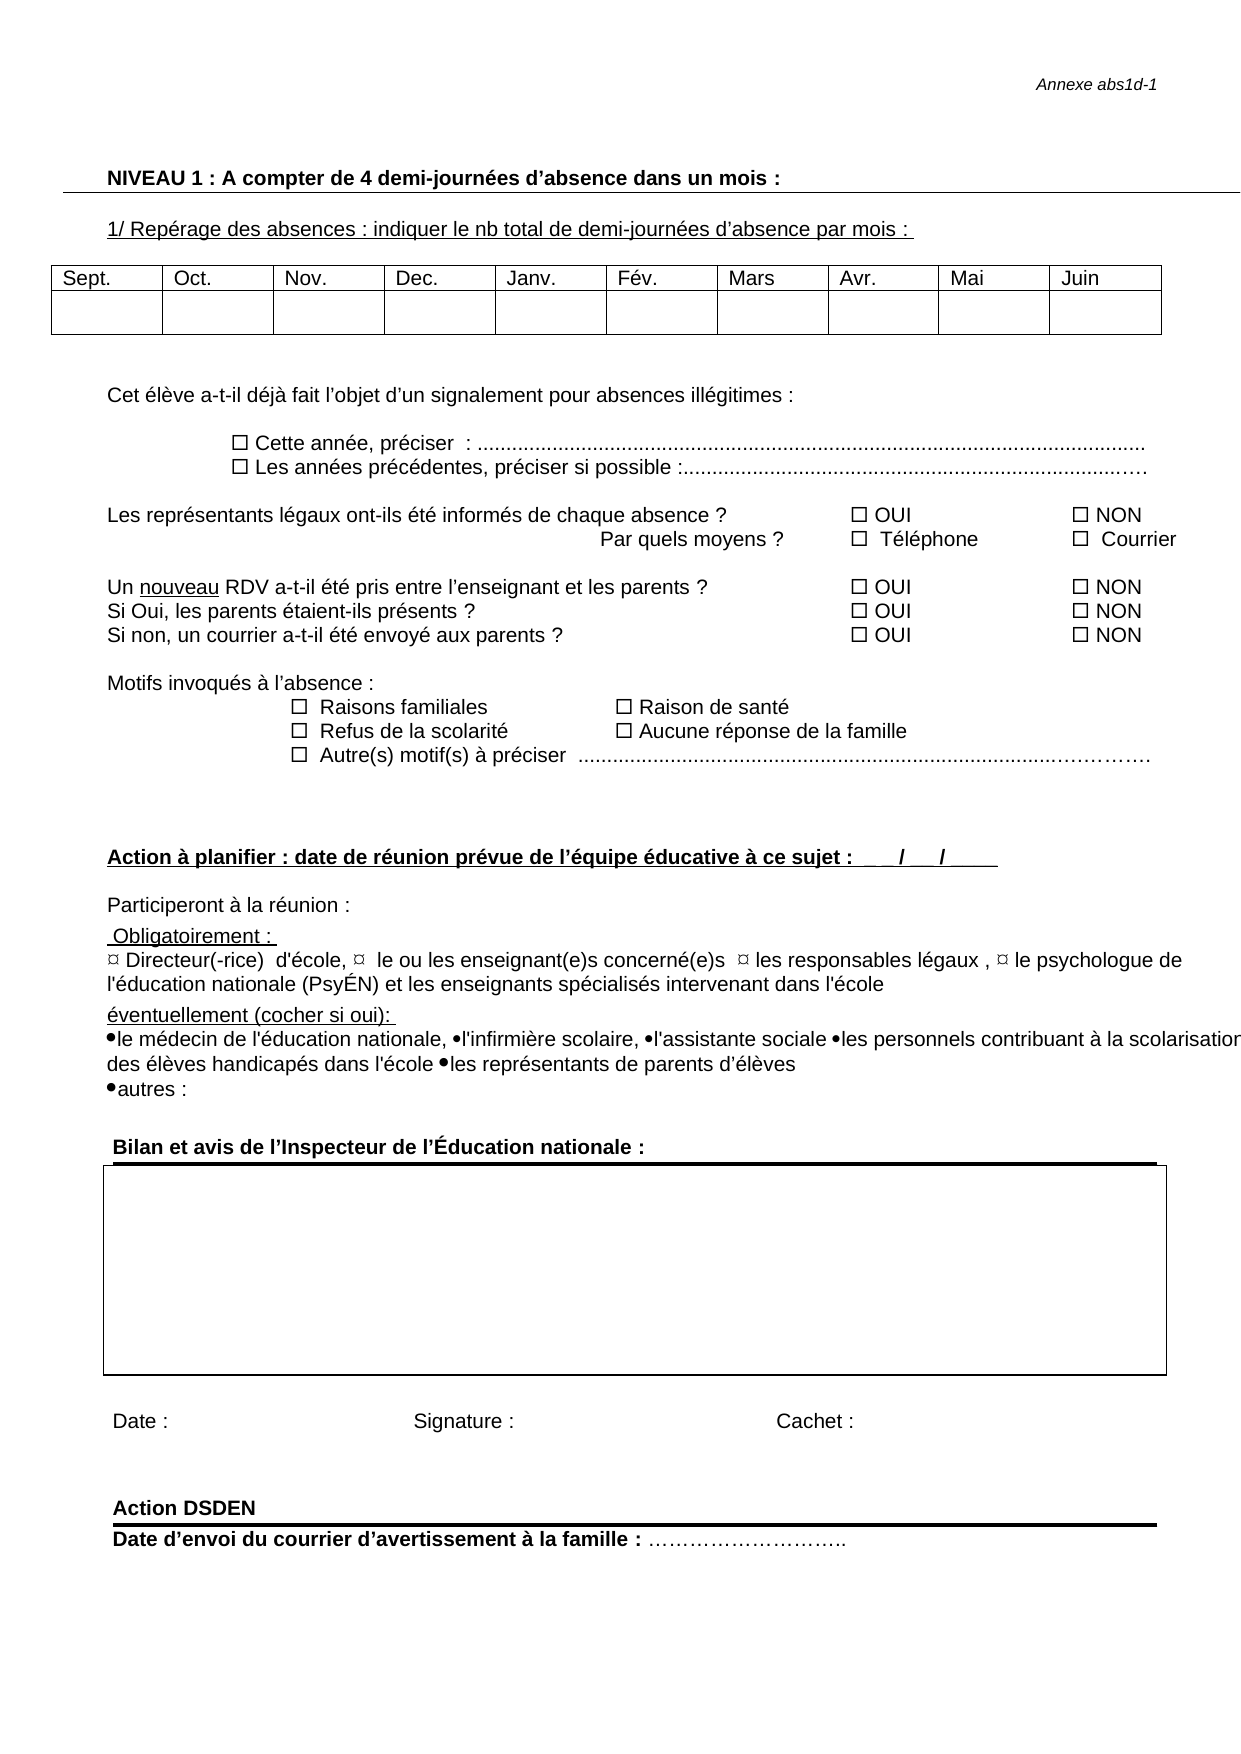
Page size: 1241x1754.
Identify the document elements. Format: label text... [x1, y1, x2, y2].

table_header Avr. [829, 266, 938, 290]
text Directeur(-rice) d'école, le ou les enseignant(e)s concerné(e)s les responsables légaux , le psychologue de l'éducation nationale (PsyÉN) et les enseignants spécialisés intervenant dans l'école [107, 947, 1240, 996]
table_cell [1050, 291, 1161, 334]
text Si Oui, les parents étaient-ils présents ? OUI NON [62, 599, 1240, 623]
text Motifs invoqués à l’absence : [62, 671, 1240, 695]
text NIVEAU 1 : A compter de 4 demi-journées d’absence dans un mois : [62, 166, 1240, 193]
text Un nouveau RDV a-t-il été pris entre l’enseignant et les parents ? OUI NON [62, 575, 1240, 599]
table_cell [52, 291, 162, 334]
table_header Janv. [496, 266, 606, 290]
text le médecin de l'éducation nationale, l'infirmière scolaire, l'assistante sociale les personnels contribuant à la scolarisation des élèves handicapés dans l'école les représentants de parents d’élèves [107, 1027, 1240, 1077]
text éventuellement (cocher si oui): [62, 1003, 1240, 1027]
text Autre(s) motif(s) à préciser ...................................................................................….………. [62, 743, 1240, 767]
table_cell [607, 291, 717, 334]
table_cell [939, 291, 1049, 334]
table_cell [163, 291, 273, 334]
table_header Oct. [163, 266, 273, 290]
table_header Mars [718, 266, 828, 290]
table_cell [385, 291, 495, 334]
text Date d’envoi du courrier d’avertissement à la famille : ……………………….. [112, 1527, 1157, 1551]
text Cet élève a-t-il déjà fait l’objet d’un signalement pour absences illégitimes : [62, 383, 1240, 407]
text Date : Signature : Cachet : [112, 1405, 1157, 1434]
text Par quels moyens ? Téléphone Courrier [62, 527, 1240, 551]
table_cell [274, 291, 384, 334]
text Action à planifier : date de réunion prévue de l’équipe éducative à ce sujet : _ _ / __ / ____ [62, 844, 1240, 868]
text Obligatoirement : [62, 923, 1240, 947]
table_cell [496, 291, 606, 334]
text Cette année, préciser : .................................................................................................................... [62, 431, 1240, 455]
text Action DSDEN [112, 1492, 1157, 1527]
table_cell [718, 291, 828, 334]
table_header Mai [939, 266, 1049, 290]
text Participeront à la réunion : [62, 892, 1240, 916]
text Raisons familiales Raison de santé [62, 695, 1240, 719]
table_header Juin [1050, 266, 1161, 290]
table_header Dec. [385, 266, 495, 290]
text Si non, un courrier a-t-il été envoyé aux parents ? OUI NON [62, 623, 1240, 647]
text autres : [62, 1077, 1240, 1102]
table_cell [829, 291, 938, 334]
text Bilan et avis de l’Inspecteur de l’Éducation nationale : [112, 1131, 1157, 1165]
text Refus de la scolarité Aucune réponse de la famille [62, 719, 1240, 743]
table_header Sept. [52, 266, 162, 290]
table_header Nov. [274, 266, 384, 290]
table_header Fév. [607, 266, 717, 290]
text 1/ Repérage des absences : indiquer le nb total de demi-journées d’absence par mois : [62, 217, 1240, 241]
text Les années précédentes, préciser si possible :............................................................................…. [62, 455, 1240, 479]
text Les représentants légaux ont-ils été informés de chaque absence ? OUI NON [62, 503, 1240, 527]
